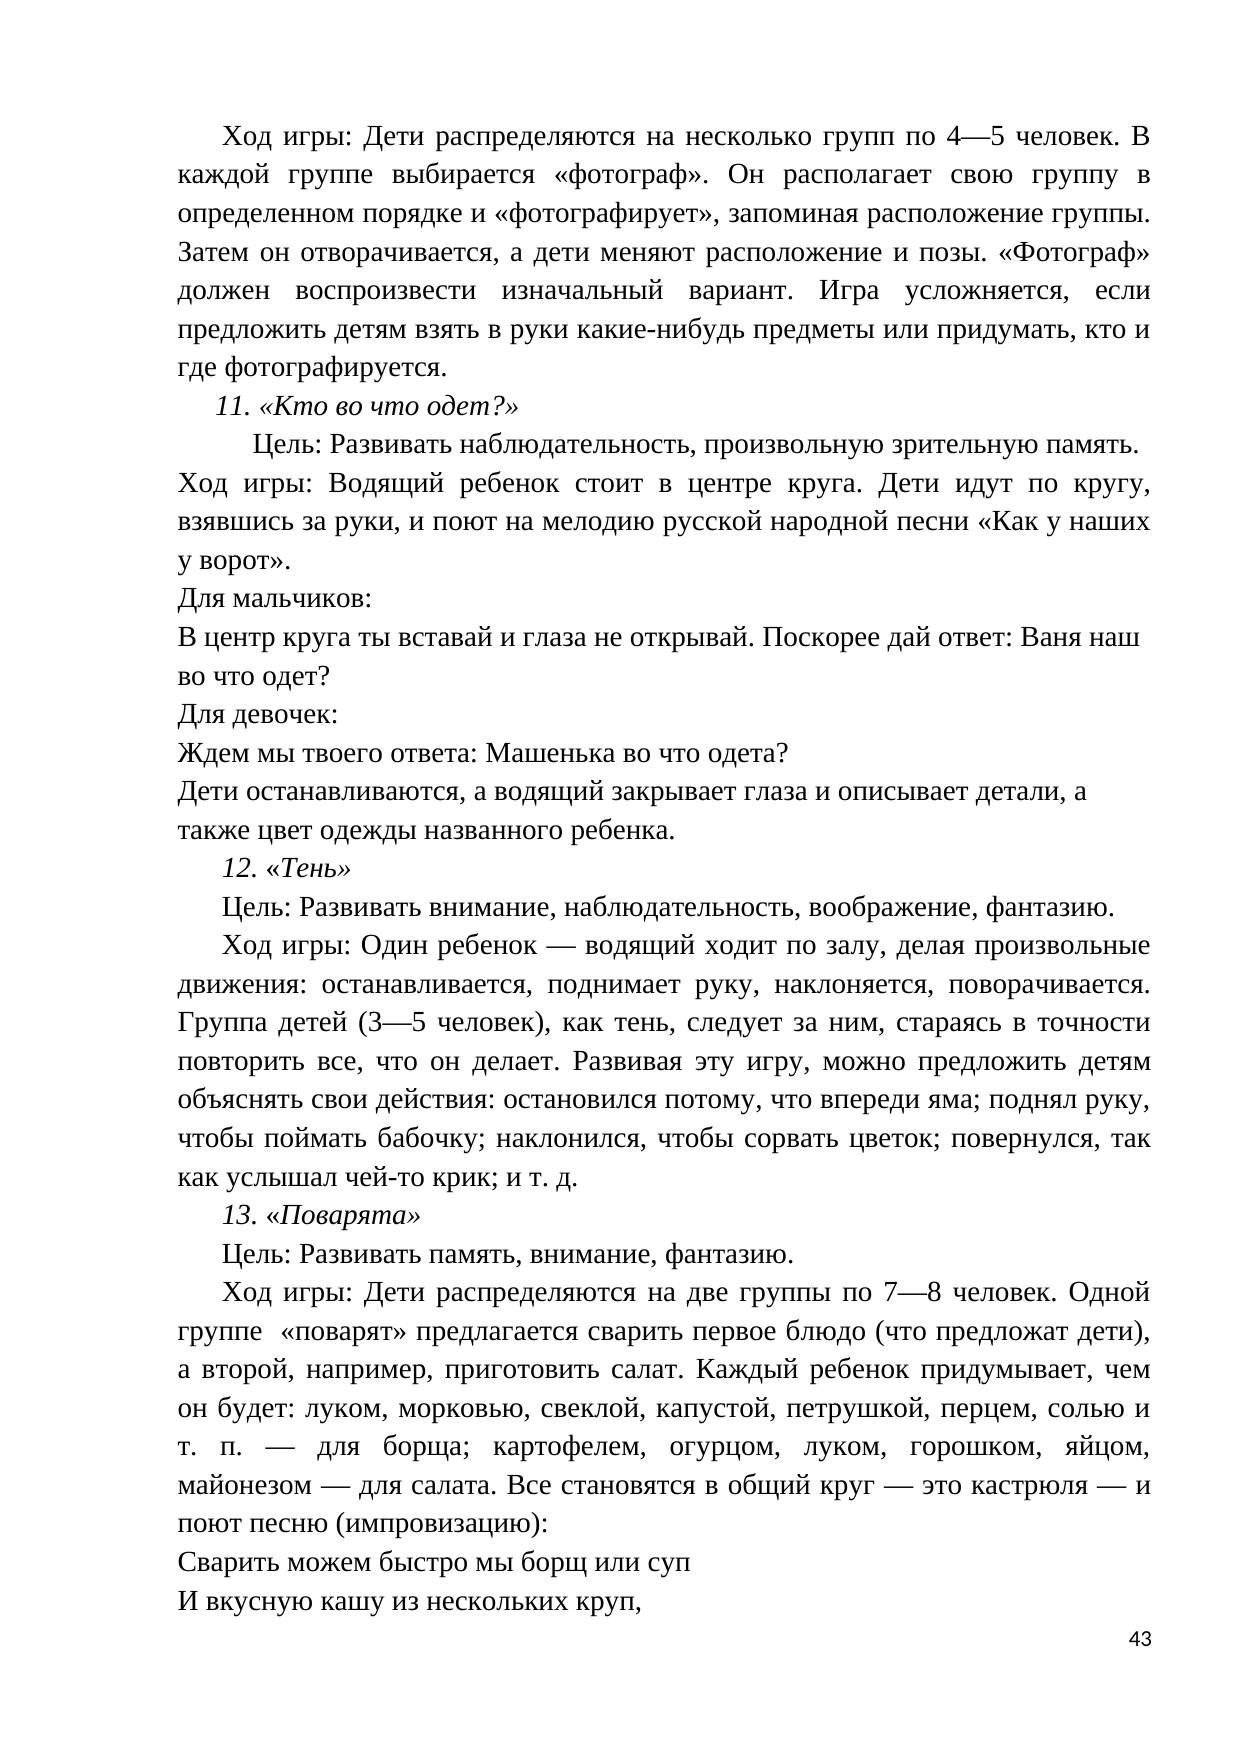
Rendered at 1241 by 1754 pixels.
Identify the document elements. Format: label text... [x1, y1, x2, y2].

text Цель: Развивать память, внимание, фантазию. [177, 1236, 1152, 1269]
text 13. «Поварята» [177, 1197, 1152, 1231]
text Ход игры: Дети распределяются на две группы по 7—8 человек. Одной группе «поварят» предлагается сварить первое блюдо (что предложат дети), а второй, например, приготовить салат. Каждый ребенок придумывает, чем он будет: луком, морковью, свеклой, капустой, петрушкой, перцем, солью и т. п. — для борща; картофелем, огурцом, луком, горошком, яйцом, майонезом — для салата. Все становятся в общий круг — это кастрюля — и поют песню (импровизацию): [177, 1274, 1152, 1539]
text Ход игры: Дети распределяются на несколько групп по 4—5 человек. В каждой группе выбирается «фотограф». Он располагает свою группу в определенном порядке и «фотографирует», запоминая расположение группы. Затем он отворачивается, а дети меняют расположение и позы. «Фотограф» должен воспроизвести изначальный вариант. Игра усложняется, если предложить детям взять в руки какие-нибудь предметы или придумать, кто и где фотографируется. [177, 118, 1152, 383]
list Цель: Развивать наблюдательность, произвольную зрительную память. [252, 426, 1152, 460]
text Ход игры: Один ребенок — водящий ходит по залу, делая произвольные движения: останавливается, поднимает руку, наклоняется, поворачивается. Группа детей (3—5 человек), как тень, следует за ним, стараясь в точности повторить все, что он делает. Развивая эту игру, можно предложить детям объяснять свои действия: остановился потому, что впереди яма; поднял руку, чтобы поймать бабочку; наклонился, чтобы сорвать цветок; повернулся, так как услышал чей-то крик; и т. д. [177, 927, 1152, 1192]
text 11. «Кто во что одет?» [215, 388, 1152, 421]
list Для мальчиков: [177, 581, 1152, 614]
text Сварить можем быстро мы борщ или суп [177, 1544, 1152, 1578]
list Ждем мы твоего ответа: Машенька во что одета? [177, 735, 1152, 768]
list Для девочек: [177, 696, 1152, 730]
list Дети останавливаются, а водящий закрывает глаза и описывает детали, а также цвет одежды названного ребенка. [177, 773, 1152, 845]
list Ход игры: Водящий ребенок стоит в центре круга. Дети идут по кругу, взявшись за руки, и поют на мелодию русской народной песни «Как у наших у ворот». [177, 465, 1152, 576]
text И вкусную кашу из нескольких круп, [177, 1583, 1152, 1616]
text 12. «Тень» [177, 850, 1152, 884]
text Цель: Развивать внимание, наблюдательность, воображение, фантазию. [177, 889, 1152, 922]
list В центр круга ты вставай и глаза не открывай. Поскорее дай ответ: Ваня наш во что одет? [177, 619, 1152, 691]
